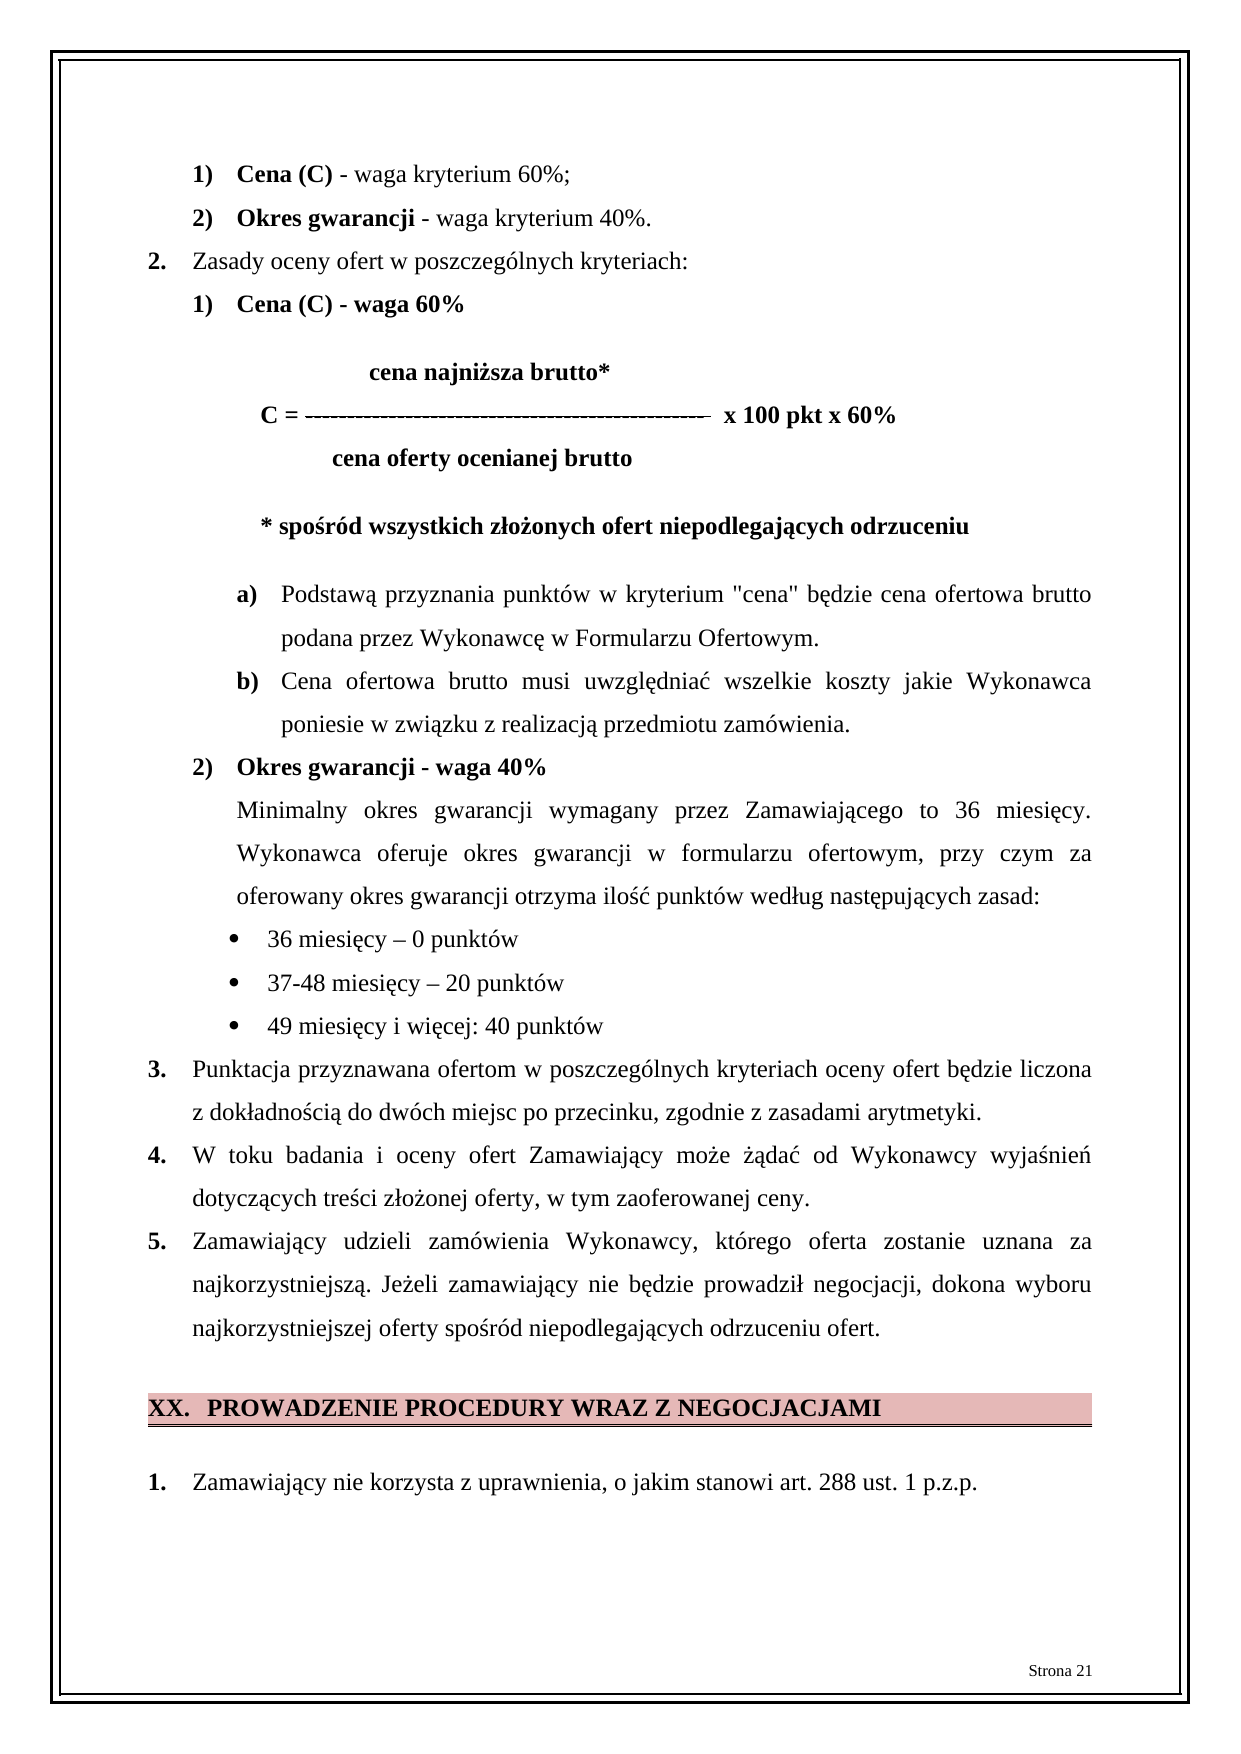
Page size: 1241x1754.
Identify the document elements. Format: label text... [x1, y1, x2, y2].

text 2) Okres gwarancji - waga 40% [192, 752, 1092, 781]
text 1. Zamawiający nie korzysta z uprawnienia, o jakim stanowi art. 288 ust. 1 p.z.p. [148, 1467, 1092, 1495]
text 3. Punktacja przyznawana ofertom w poszczególnych kryteriach oceny ofert będzie liczona z dokładnością do dwóch miejsc po przecinku, zgodnie z zasadami arytmetyki. [148, 1054, 1092, 1126]
list cena oferty ocenianej brutto [260, 443, 1092, 472]
list C = ------------------------------------------------ x 100 pkt x 60% [260, 400, 1092, 429]
text 5. Zamawiający udzieli zamówienia Wykonawcy, którego oferta zostanie uznana za najkorzystniejszą. Jeżeli zamawiający nie będzie prowadził negocjacji, dokona wyboru najkorzystniejszej oferty spośród niepodlegających odrzuceniu ofert. [148, 1226, 1092, 1341]
text 1) Cena (C) - waga kryterium 60%; [192, 159, 1092, 188]
text a) Podstawą przyznania punktów w kryterium "cena" będzie cena ofertowa brutto podana przez Wykonawcę w Formularzu Ofertowym. [236, 579, 1092, 651]
text * spośród wszystkich złożonych ofert niepodlegających odrzuceniu [186, 511, 1092, 540]
list 37-48 miesięcy – 20 punktów [229, 968, 1092, 996]
text 2) Okres gwarancji - waga kryterium 40%. [192, 203, 1092, 231]
text b) Cena ofertowa brutto musi uwzględniać wszelkie koszty jakie Wykonawca poniesie w związku z realizacją przedmiotu zamówienia. [236, 666, 1092, 738]
list 49 miesięcy i więcej: 40 punktów [229, 1011, 1092, 1039]
text 1) Cena (C) - waga 60% [192, 289, 1092, 318]
text Minimalny okres gwarancji wymagany przez Zamawiającego to 36 miesięcy. Wykonawca oferuje okres gwarancji w formularzu ofertowym, przy czym za oferowany okres gwarancji otrzyma ilość punktów według następujących zasad: [192, 795, 1092, 910]
text 2. Zasady oceny ofert w poszczególnych kryteriach: [148, 246, 1092, 274]
text XX. PROWADZENIE PROCEDURY WRAZ Z NEGOCJACJAMI [148, 1393, 1092, 1424]
list cena najniższa brutto* [369, 357, 1092, 386]
list 36 miesięcy – 0 punktów [229, 924, 1092, 953]
text 4. W toku badania i oceny ofert Zamawiający może żądać od Wykonawcy wyjaśnień dotyczących treści złożonej oferty, w tym zaoferowanej ceny. [148, 1140, 1092, 1212]
